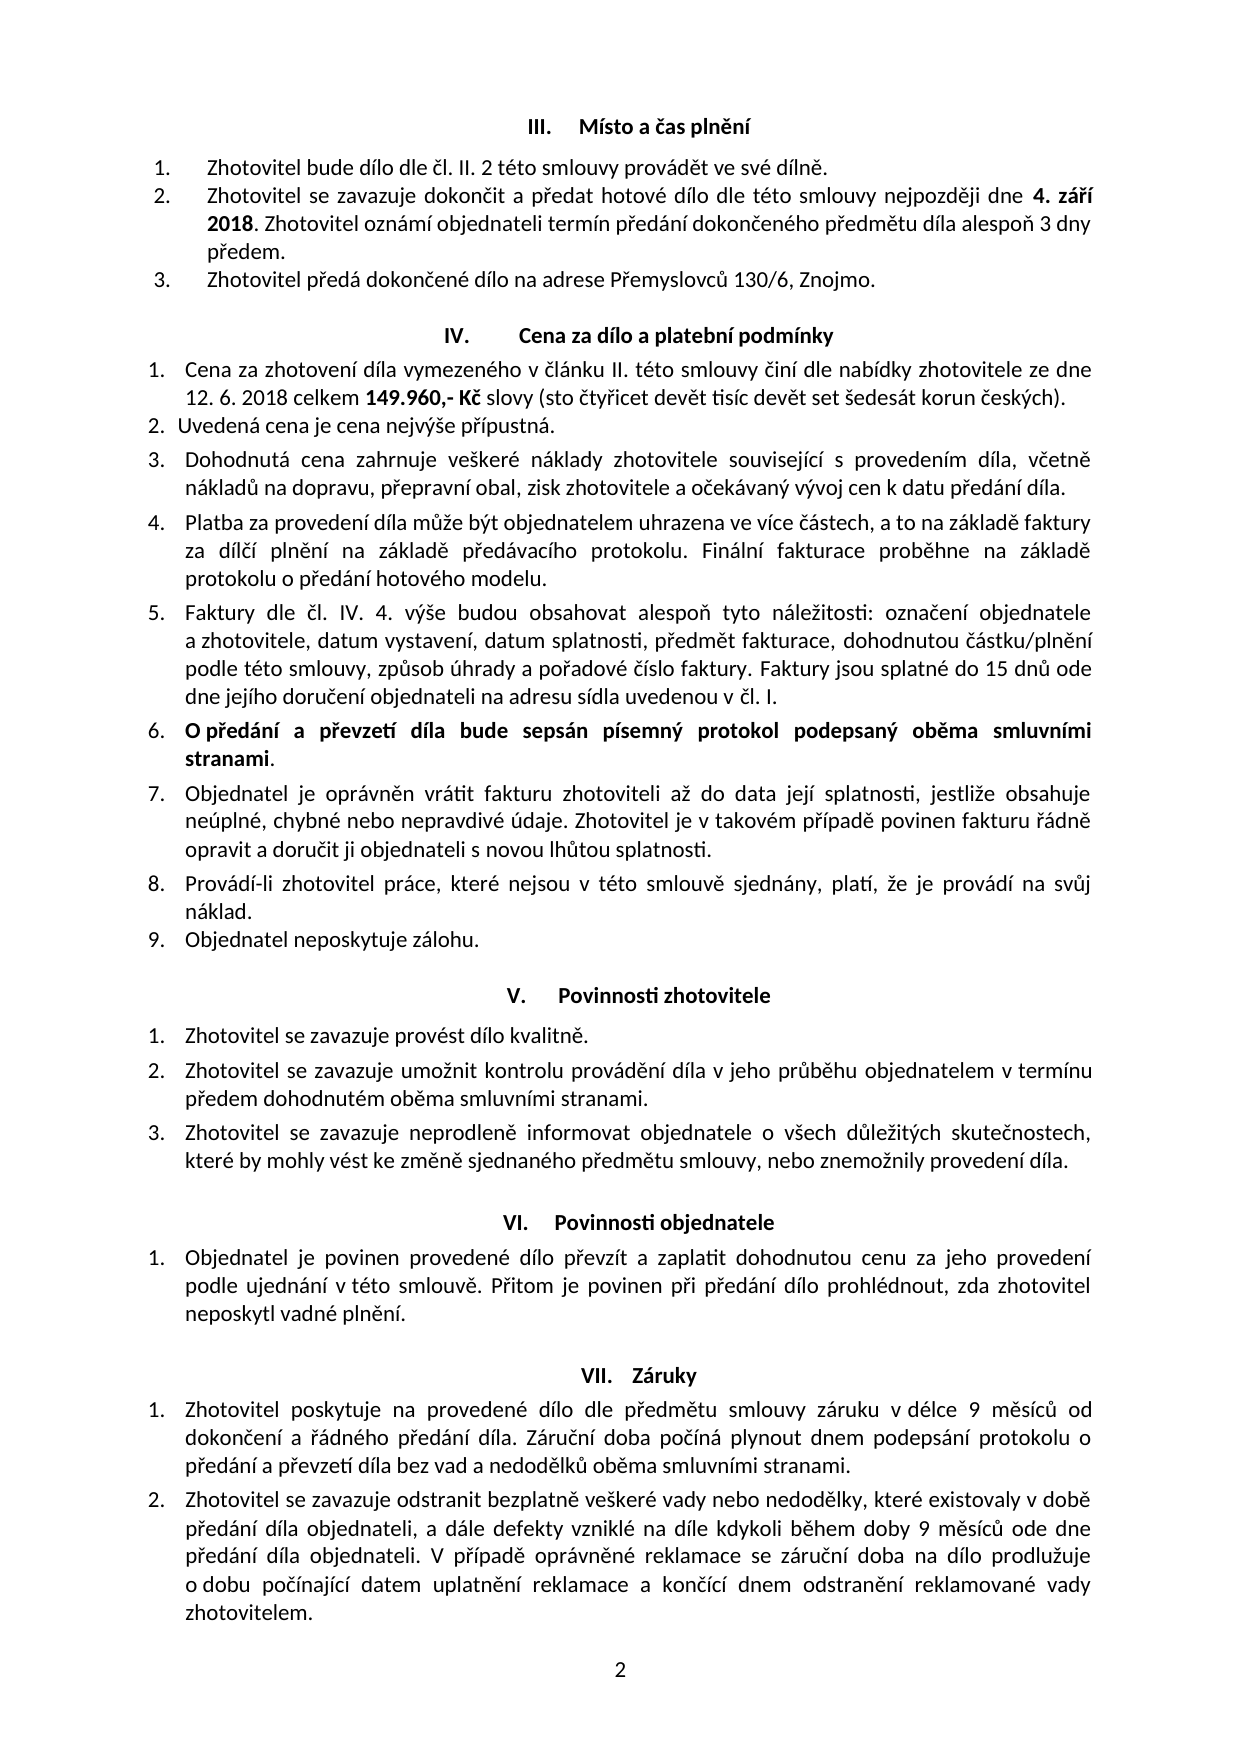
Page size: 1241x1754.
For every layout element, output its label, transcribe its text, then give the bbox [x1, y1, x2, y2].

list Objednatel je povinen provedené dílo převzít a zaplatit dohodnutou cenu za jeho provedení podle ujednání v této smlouvě. Přitom je povinen při předání dílo prohlédnout, zda zhotovitel neposkytl vadné plnění. [148, 1243, 1092, 1327]
list Zhotovitel se zavazuje odstranit bezplatně veškeré vady nebo nedodělky, které existovaly v době předání díla objednateli, a dále defekty vzniklé na díle kdykoli během doby 9 měsíců ode dne předání díla objednateli. V případě oprávněné reklamace se záruční doba na dílo prodlužuje o dobu počínající datem uplatnění reklamace a končící dnem odstranění reklamované vady zhotovitelem. [148, 1486, 1092, 1626]
list Provádí-li zhotovitel práce, které nejsou v této smlouvě sjednány, platí, že je provádí na svůj náklad. [148, 869, 1092, 925]
list Zhotovitel se zavazuje dokončit a předat hotové dílo dle této smlouvy nejpozději dne 4. září 2018. Zhotovitel oznámí objednateli termín předání dokončeného předmětu díla alespoň 3 dny předem. [153, 181, 1092, 265]
list Platba za provedení díla může být objednatelem uhrazena ve více částech, a to na základě faktury za dílčí plnění na základě předávacího protokolu. Finální fakturace proběhne na základě protokolu o předání hotového modelu. [148, 508, 1092, 592]
list Záruky [185, 1361, 1092, 1389]
list Zhotovitel se zavazuje provést dílo kvalitně. [148, 1022, 1092, 1049]
list Objednatel neposkytuje zálohu. [148, 925, 1092, 953]
list Faktury dle čl. IV. 4. výše budou obsahovat alespoň tyto náležitosti: označení objednatele a zhotovitele, datum vystavení, datum splatnosti, předmět fakturace, dohodnutou částku/plnění podle této smlouvy, způsob úhrady a pořadové číslo faktury. Faktury jsou splatné do 15 dnů ode dne jejího doručení objednateli na adresu sídla uvedenou v čl. I. [148, 598, 1092, 710]
list Zhotovitel bude dílo dle čl. II. 2 této smlouvy provádět ve své dílně. [153, 153, 1092, 181]
list Uvedená cena je cena nejvýše přípustná. [148, 411, 1092, 439]
list Objednatel je oprávněn vrátit fakturu zhotoviteli až do data její splatnosti, jestliže obsahuje neúplné, chybné nebo nepravdivé údaje. Zhotovitel je v takovém případě povinen fakturu řádně opravit a doručit ji objednateli s novou lhůtou splatnosti. [148, 779, 1092, 863]
list Cena za zhotovení díla vymezeného v článku II. této smlouvy činí dle nabídky zhotovitele ze dne 12. 6. 2018 celkem 149.960,- Kč slovy (sto čtyřicet devět tisíc devět set šedesát korun českých). [148, 355, 1092, 411]
list Cena za dílo a platební podmínky [185, 321, 1092, 349]
list Dohodnutá cena zahrnuje veškeré náklady zhotovitele související s provedením díla, včetně nákladů na dopravu, přepravní obal, zisk zhotovitele a očekávaný vývoj cen k datu předání díla. [148, 445, 1092, 501]
list O předání a převzetí díla bude sepsán písemný protokol podepsaný oběma smluvními stranami. [148, 716, 1092, 772]
list Zhotovitel poskytuje na provedené dílo dle předmětu smlouvy záruku v délce 9 měsíců od dokončení a řádného předání díla. Záruční doba počíná plynout dnem podepsání protokolu o předání a převzetí díla bez vad a nedodělků oběma smluvními stranami. [148, 1395, 1092, 1479]
list Místo a čas plnění [185, 112, 1092, 140]
list Zhotovitel se zavazuje neprodleně informovat objednatele o všech důležitých skutečnostech, které by mohly vést ke změně sjednaného předmětu smlouvy, nebo znemožnily provedení díla. [148, 1118, 1092, 1174]
list Zhotovitel se zavazuje umožnit kontrolu provádění díla v jeho průběhu objednatelem v termínu předem dohodnutém oběma smluvními stranami. [148, 1056, 1092, 1112]
list Povinnosti objednatele [185, 1208, 1092, 1236]
list Povinnosti zhotovitele [185, 981, 1092, 1009]
list Zhotovitel předá dokončené dílo na adrese Přemyslovců 130/6, Znojmo. [153, 265, 1092, 293]
